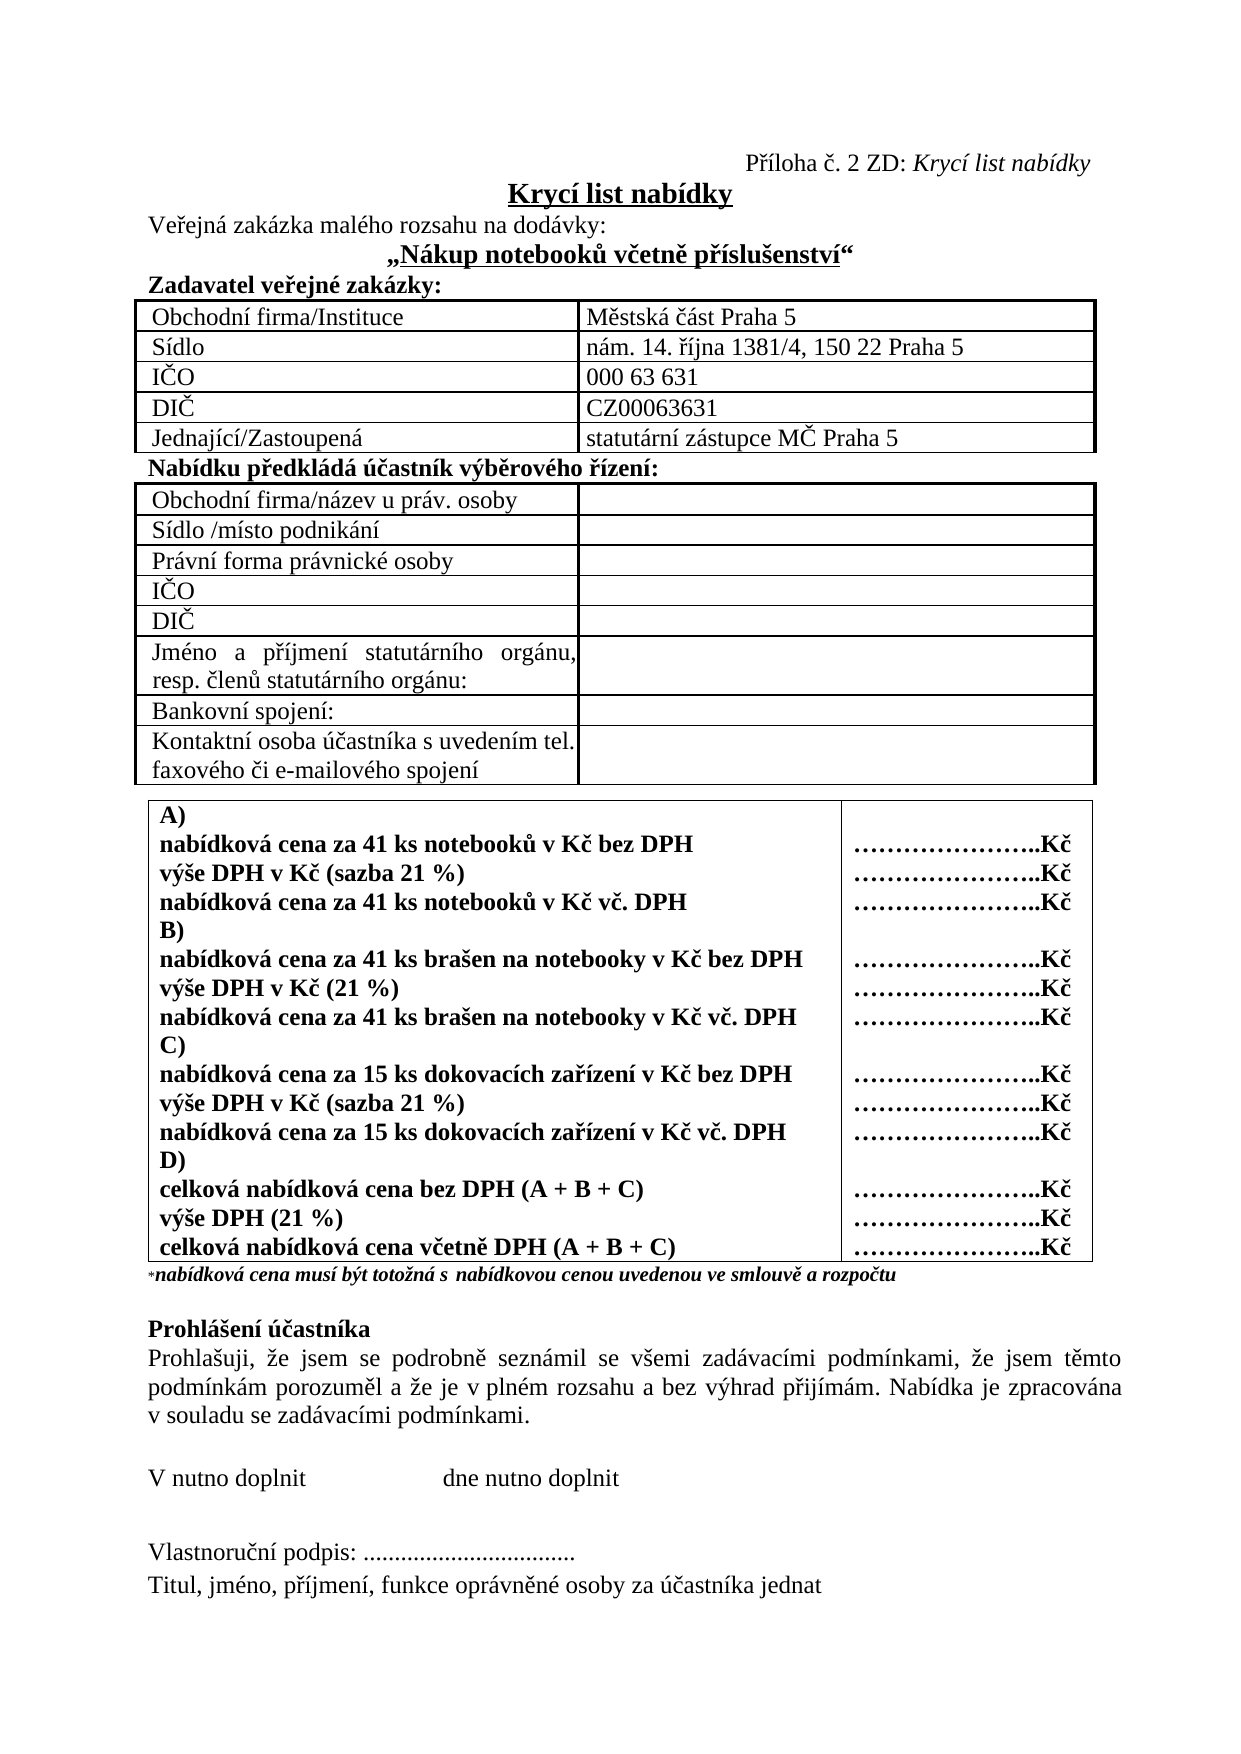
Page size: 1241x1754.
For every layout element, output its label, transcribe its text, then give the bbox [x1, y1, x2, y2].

table_header Obchodní firma/název u práv. osoby [137, 485, 577, 514]
table_cell [580, 637, 1093, 694]
text V nutno doplnit dne nutno doplnit [148, 1458, 1093, 1491]
text Prohlášení účastníka [148, 1314, 1122, 1343]
subtitle Zadavatel veřejné zakázky: [148, 270, 1093, 298]
table_cell [580, 516, 1093, 544]
table_cell Sídlo /místo podnikání [137, 516, 577, 544]
table_cell nám. 14. října 1381/4, 150 22 Praha 5 [580, 332, 1093, 361]
text Veřejná zakázka malého rozsahu na dodávky: [148, 210, 1093, 239]
table_cell DIČ [137, 393, 577, 421]
table_cell [580, 726, 1093, 783]
text Titul, jméno, příjmení, funkce oprávněné osoby za účastníka jednat [148, 1570, 1093, 1599]
list *nabídková cena musí být totožná s nabídkovou cenou uvedenou ve smlouvě a rozpočtu [148, 1262, 1093, 1286]
table_cell Sídlo [137, 332, 577, 361]
table_cell Kontaktní osoba účastníka s uvedením tel. faxového či e-mailového spojení [137, 726, 577, 783]
table_cell statutární zástupce MČ Praha 5 [580, 423, 1093, 452]
table_cell DIČ [137, 606, 577, 635]
table_header A) nabídková cena za 41 ks notebooků v Kč bez DPH výše DPH v Kč (sazba 21 %) nabídková cena za 41 ks notebooků v Kč vč. DPH B) nabídková cena za 41 ks brašen na notebooky v Kč bez DPH výše DPH v Kč (21 %) nabídková cena za 41 ks brašen na notebooky v Kč vč. DPH C) nabídková cena za 15 ks dokovacích zařízení v Kč bez DPH výše DPH v Kč (sazba 21 %) nabídková cena za 15 ks dokovacích zařízení v Kč vč. DPH D) celková nabídková cena bez DPH (A + B + C) výše DPH (21 %) celková nabídková cena včetně DPH (A + B + C) [149, 801, 841, 1261]
text Krycí list nabídky [148, 176, 1093, 210]
table_header Obchodní firma/Instituce [137, 302, 577, 330]
text „Nákup notebooků včetně příslušenství“ [148, 239, 1093, 270]
table_cell [580, 576, 1093, 605]
table_cell [580, 696, 1093, 724]
text Prohlašuji, že jsem se podrobně seznámil se všemi zadávacími podmínkami, že jsem těmto podmínkám porozuměl a že je v plném rozsahu a bez výhrad přijímám. Nabídka je zpracována v souladu se zadávacími podmínkami. [148, 1343, 1122, 1429]
table_header [580, 485, 1093, 514]
text Nabídku předkládá účastník výběrového řízení: [148, 453, 1122, 482]
table_cell Jméno a příjmení statutárního orgánu, resp. členů statutárního orgánu: [137, 637, 577, 694]
table_cell Jednající/Zastoupená [137, 423, 577, 452]
table_cell IČO [137, 362, 577, 391]
table_cell [580, 546, 1093, 574]
table_cell [580, 606, 1093, 635]
table_cell Bankovní spojení: [137, 696, 577, 724]
table_cell 000 63 631 [580, 362, 1093, 391]
table_header …………………..Kč …………………..Kč …………………..Kč …………………..Kč …………………..Kč …………………..Kč …………………..Kč …………………..Kč …………………..Kč …………………..Kč …………………..Kč …………………..Kč [842, 801, 1092, 1261]
text Vlastnoruční podpis: .................................. [148, 1537, 1093, 1566]
table_cell Právní forma právnické osoby [137, 546, 577, 574]
text Příloha č. 2 ZD: Krycí list nabídky [148, 148, 1093, 176]
table_cell IČO [137, 576, 577, 605]
table_cell CZ00063631 [580, 393, 1093, 421]
table_header Městská část Praha 5 [580, 302, 1093, 330]
